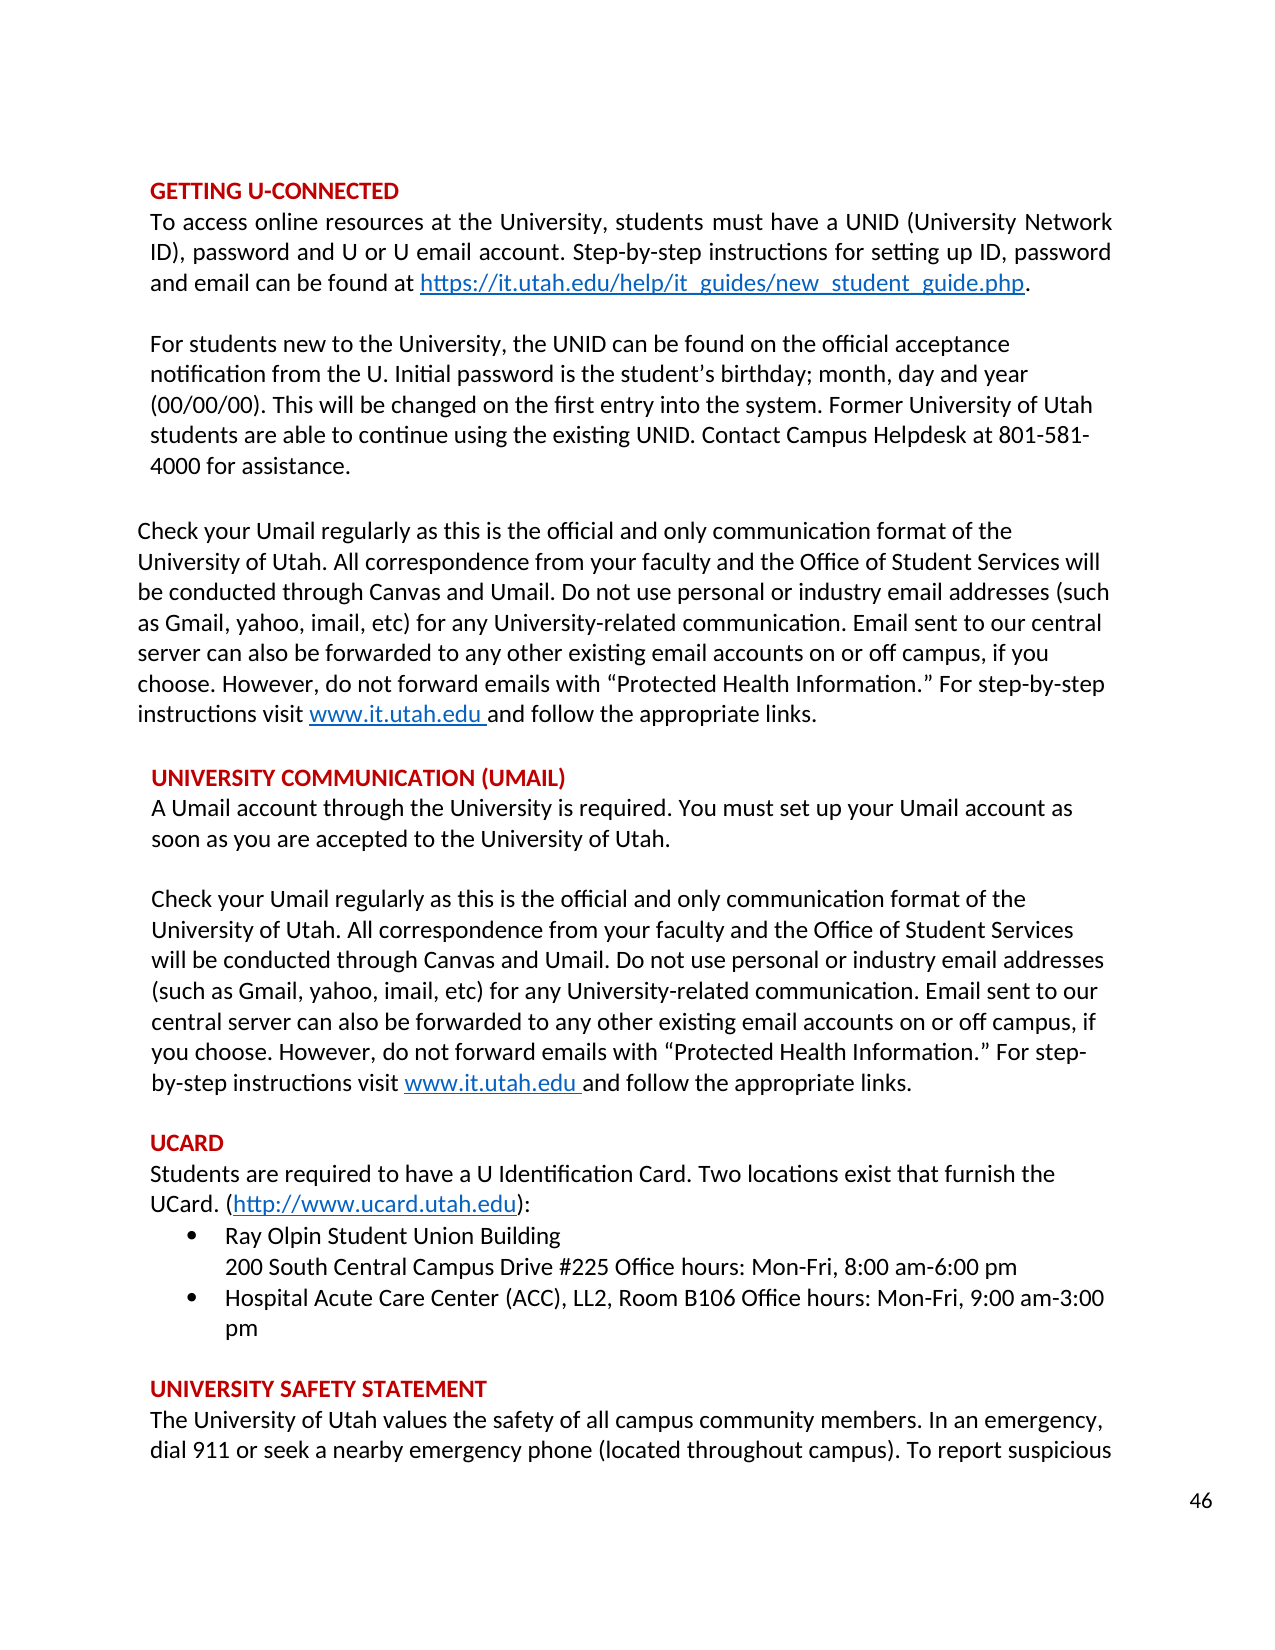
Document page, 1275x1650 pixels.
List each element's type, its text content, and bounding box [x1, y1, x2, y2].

text To access online resources at the University, students must have a UNID (University Network ID), password and U or U email account. Step-by-step instructions for setting up ID, password and email can be found at https://it.utah.edu/help/it_guides/new_student_guide.php. [150, 206, 1112, 297]
subtitle GETTING U-CONNECTED [150, 175, 1112, 206]
subtitle UNIVERSITY COMMUNICATION (UMAIL) [151, 762, 1112, 792]
list Hospital Acute Care Center (ACC), LL2, Room B106 Office hours: Mon-Fri, 9:00 am-3:00 pm [187, 1282, 1112, 1343]
subtitle UCARD [150, 1128, 1112, 1158]
text Check your Umail regularly as this is the official and only communication format of the University of Utah. All correspondence from your faculty and the Office of Student Services will be conducted through Canvas and Umail. Do not use personal or industry email addresses (such as Gmail, yahoo, imail, etc) for any University-related communication. Email sent to our central server can also be forwarded to any other existing email accounts on or off campus, if you choose. However, do not forward emails with “Protected Health Information.” For step-by-step instructions visit www.it.utah.edu and follow the appropriate links. [137, 515, 1112, 729]
text A Umail account through the University is required. You must set up your Umail account as soon as you are accepted to the University of Utah. [151, 792, 1112, 853]
text 200 South Central Campus Drive #225 Office hours: Mon-Fri, 8:00 am-6:00 pm [225, 1251, 1112, 1282]
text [150, 1404, 1112, 1465]
text Students are required to have a U Identification Card. Two locations exist that furnish the UCard. (http://www.ucard.utah.edu): [150, 1158, 1112, 1219]
text For students new to the University, the UNID can be found on the official acceptance notification from the U. Initial password is the student’s birthday; month, day and year (00/00/00). This will be changed on the first entry into the system. Former University of Utah students are able to continue using the existing UNID. Contact Campus Helpdesk at 801-581- 4000 for assistance. [150, 328, 1112, 481]
subtitle UNIVERSITY SAFETY STATEMENT [150, 1373, 1112, 1404]
list Ray Olpin Student Union Building [187, 1219, 1112, 1251]
text Check your Umail regularly as this is the official and only communication format of the University of Utah. All correspondence from your faculty and the Office of Student Services will be conducted through Canvas and Umail. Do not use personal or industry email addresses (such as Gmail, yahoo, imail, etc) for any University-related communication. Email sent to our central server can also be forwarded to any other existing email accounts on or off campus, if you choose. However, do not forward emails with “Protected Health Information.” For step-by-step instructions visit www.it.utah.edu and follow the appropriate links. [151, 883, 1112, 1097]
